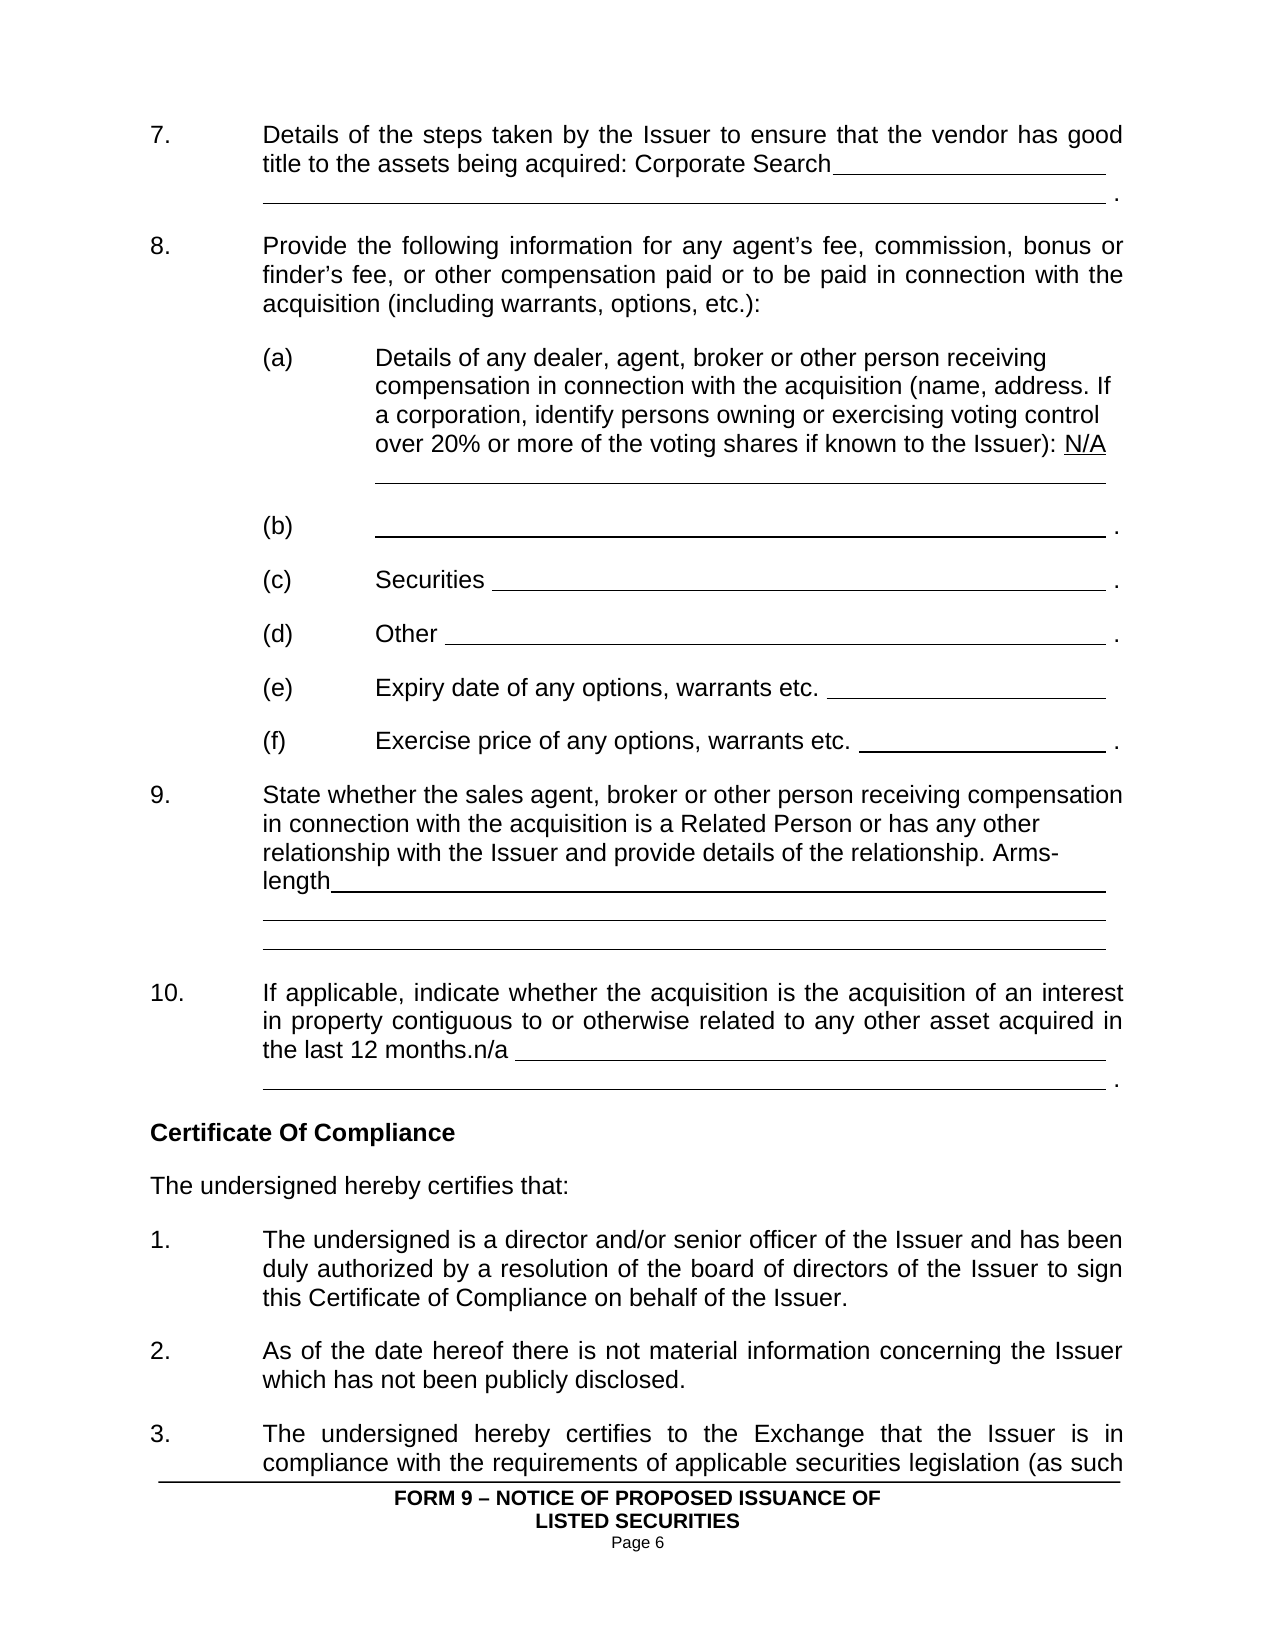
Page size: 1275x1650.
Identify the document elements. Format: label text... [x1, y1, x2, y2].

list Details of the steps taken by the Issuer to ensure that the vendor has good title to the assets being acquired: Corporate Search [150, 120, 1125, 177]
list 1. The undersigned is a director and/or senior officer of the Issuer and has been duly authorized by a resolution of the board of directors of the Issuer to sign this Certificate of Compliance on behalf of the Issuer. [150, 1225, 1125, 1311]
list . [150, 1064, 1125, 1092]
text The undersigned hereby certifies that: [150, 1171, 1125, 1200]
list (a) Details of any dealer, agent, broker or other person receiving compensation in connection with the acquisition (name, address. If a corporation, identify persons owning or exercising voting control over 20% or more of the voting shares if known to the Issuer): N/A [262, 342, 1125, 486]
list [150, 1419, 1125, 1476]
list (b) . [262, 511, 1125, 540]
list Exercise price of any options, warrants etc. . [262, 726, 1125, 755]
list Expiry date of any options, warrants etc. [262, 672, 1125, 701]
list Provide the following information for any agent’s fee, commission, bonus or finder’s fee, or other compensation paid or to be paid in connection with the acquisition (including warrants, options, etc.): [150, 231, 1125, 317]
list As of the date hereof there is not material information concerning the Issuer which has not been publicly disclosed. [150, 1336, 1125, 1394]
list (c) Securities . [262, 565, 1125, 594]
list If applicable, indicate whether the acquisition is the acquisition of an interest in property contiguous to or otherwise related to any other asset acquired in the last 12 months.n/a [150, 977, 1125, 1064]
list . [150, 177, 1125, 206]
list (d) Other . [262, 619, 1125, 647]
list Certificate Of Compliance [150, 1117, 1125, 1146]
list State whether the sales agent, broker or other person receiving compensation in connection with the acquisition is a Related Person or has any other relationship with the Issuer and provide details of the relationship. Arms-length [150, 780, 1125, 952]
